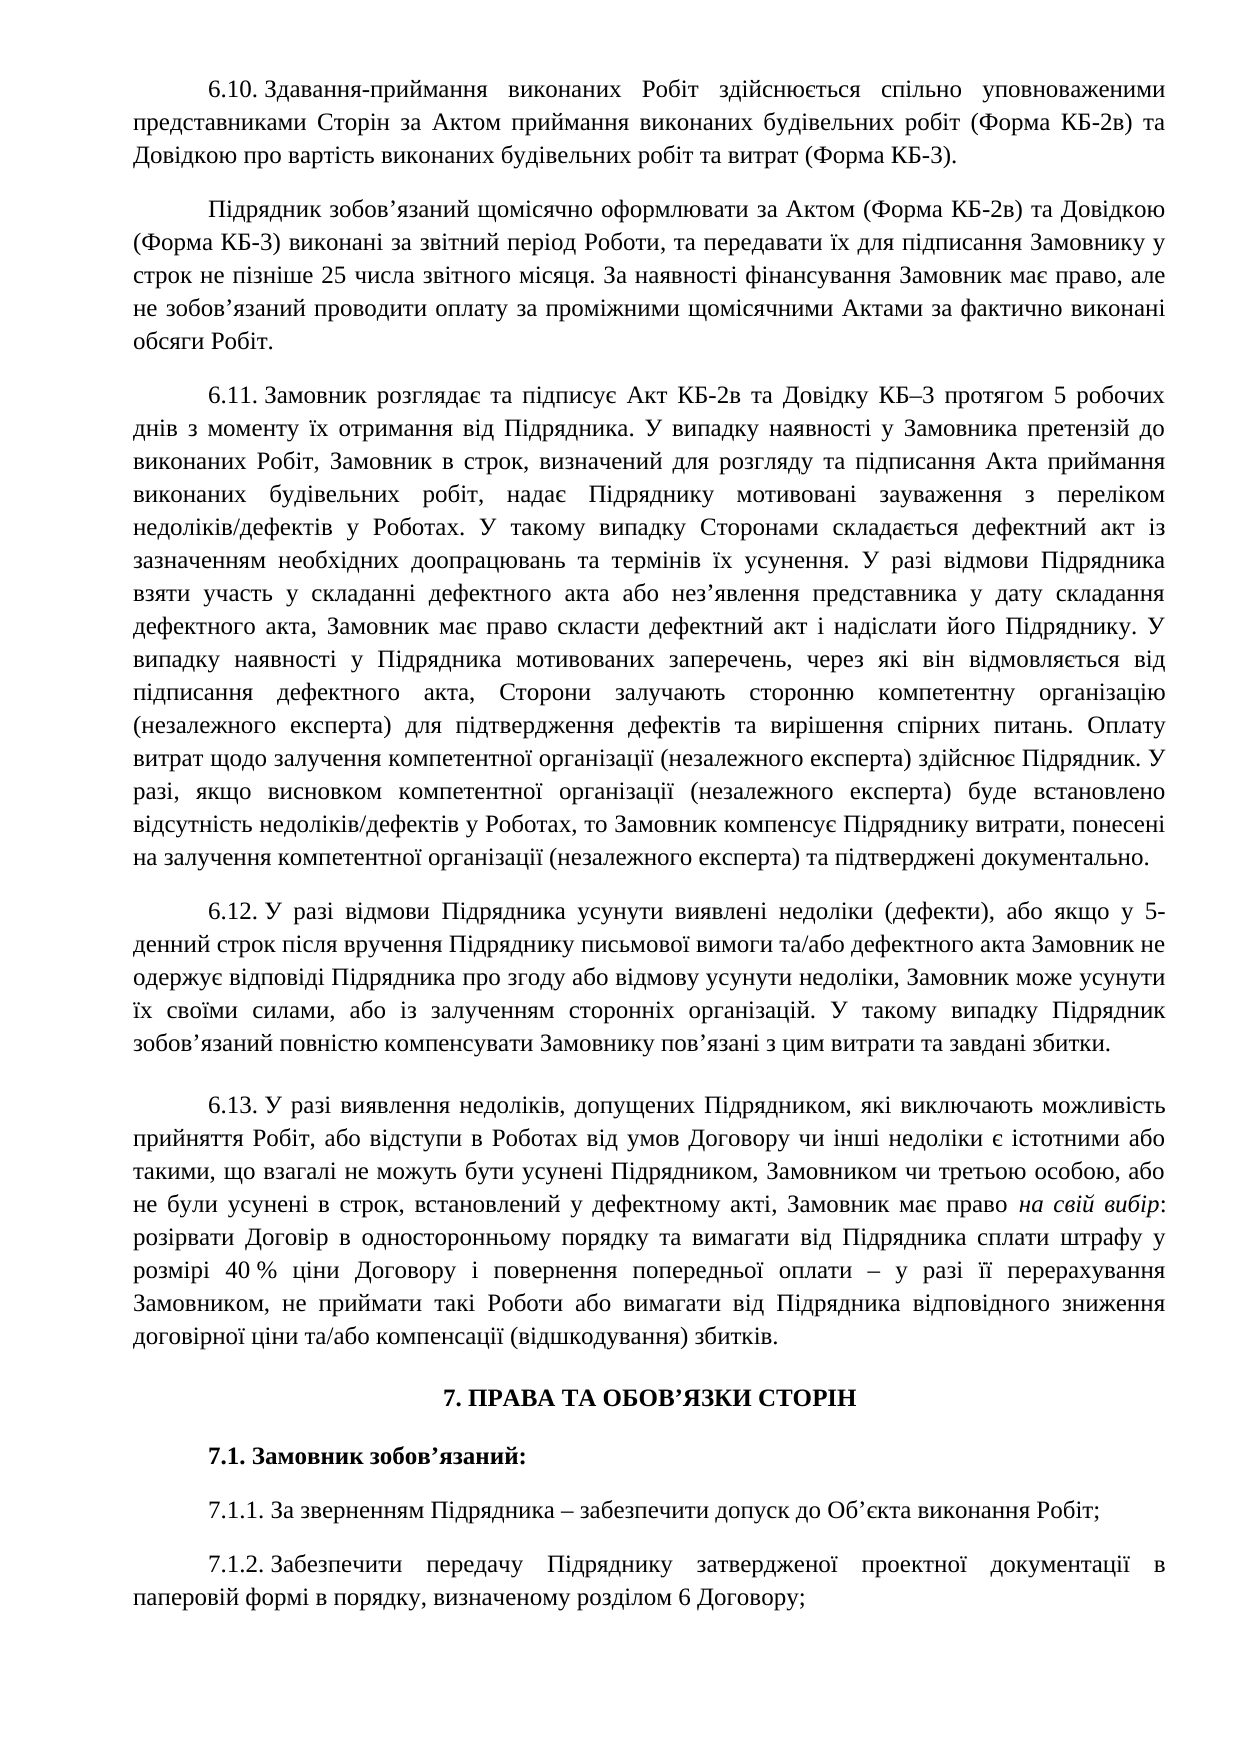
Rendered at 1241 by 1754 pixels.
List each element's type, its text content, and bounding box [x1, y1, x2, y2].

text Підрядник зобов’язаний щомісячно оформлювати за Актом (Форма КБ-2в) та Довідкою (Форма КБ-3) виконані за звітний період Роботи, та передавати їх для підписання Замовнику у строк не пізніше 25 числа звітного місяця. За наявності фінансування Замовник має право, але не зобов’язаний проводити оплату за проміжними щомісячними Актами за фактично виконані обсяги Робіт. [133, 194, 1167, 354]
text 7.1. Замовник зобов’язаний: [133, 1441, 1167, 1470]
text 6.10. Здавання-приймання виконаних Робіт здійснюється спільно уповноваженими представниками Сторін за Актом приймання виконаних будівельних робіт (Форма КБ-2в) та Довідкою про вартість виконаних будівельних робіт та витрат (Форма КБ-3). [133, 74, 1167, 169]
text 6.13. У разі виявлення недоліків, допущених Підрядником, які виключають можливість прийняття Робіт, або відступи в Роботах від умов Договору чи інші недоліки є істотними або такими, що взагалі не можуть бути усунені Підрядником, Замовником чи третьою особою, або не були усунені в строк, встановлений у дефектному акті, Замовник має право на свій вибір: розірвати Договір в односторонньому порядку та вимагати від Підрядника сплати штрафу у розмірі 40 % ціни Договору і повернення попередньої оплати – у разі її перерахування Замовником, не приймати такі Роботи або вимагати від Підрядника відповідного зниження договірної ціни та/або компенсації (відшкодування) збитків. [133, 1090, 1167, 1350]
text 6.11. Замовник розглядає та підписує Акт КБ-2в та Довідку КБ–3 протягом 5 робочих днів з моменту їх отримання від Підрядника. У випадку наявності у Замовника претензій до виконаних Робіт, Замовник в строк, визначений для розгляду та підписання Акта приймання виконаних будівельних робіт, надає Підряднику мотивовані зауваження з переліком недоліків/дефектів у Роботах. У такому випадку Сторонами складається дефектний акт із зазначенням необхідних доопрацювань та термінів їх усунення. У разі відмови Підрядника взяти участь у складанні дефектного акта або нез’явлення представника у дату складання дефектного акта, Замовник має право скласти дефектний акт і надіслати його Підряднику. У випадку наявності у Підрядника мотивованих заперечень, через які він відмовляється від підписання дефектного акта, Сторони залучають сторонню компетентну організацію (незалежного експерта) для підтвердження дефектів та вирішення спірних питань. Оплату витрат щодо залучення компетентної організації (незалежного експерта) здійснює Підрядник. У разі, якщо висновком компетентної організації (незалежного експерта) буде встановлено відсутність недоліків/дефектів у Роботах, то Замовник компенсує Підряднику витрати, понесені на залучення компетентної організації (незалежного експерта) та підтверджені документально. [133, 380, 1167, 871]
text 7. ПРАВА ТА ОБОВ’ЯЗКИ СТОРІН [133, 1383, 1167, 1412]
text 7.1.1. За зверненням Підрядника – забезпечити допуск до Об’єкта виконання Робіт; [133, 1495, 1167, 1524]
text 7.1.2. Забезпечити передачу Підряднику затвердженої проектної документації в паперовій формі в порядку, визначеному розділом 6 Договору; [133, 1549, 1167, 1611]
text 6.12. У разі відмови Підрядника усунути виявлені недоліки (дефекти), або якщо у 5-денний строк після вручення Підряднику письмової вимоги та/або дефектного акта Замовник не одержує відповіді Підрядника про згоду або відмову усунути недоліки, Замовник може усунути їх своїми силами, або із залученням сторонніх організацій. У такому випадку Підрядник зобов’язаний повністю компенсувати Замовнику пов’язані з цим витрати та завдані збитки. [133, 896, 1167, 1057]
